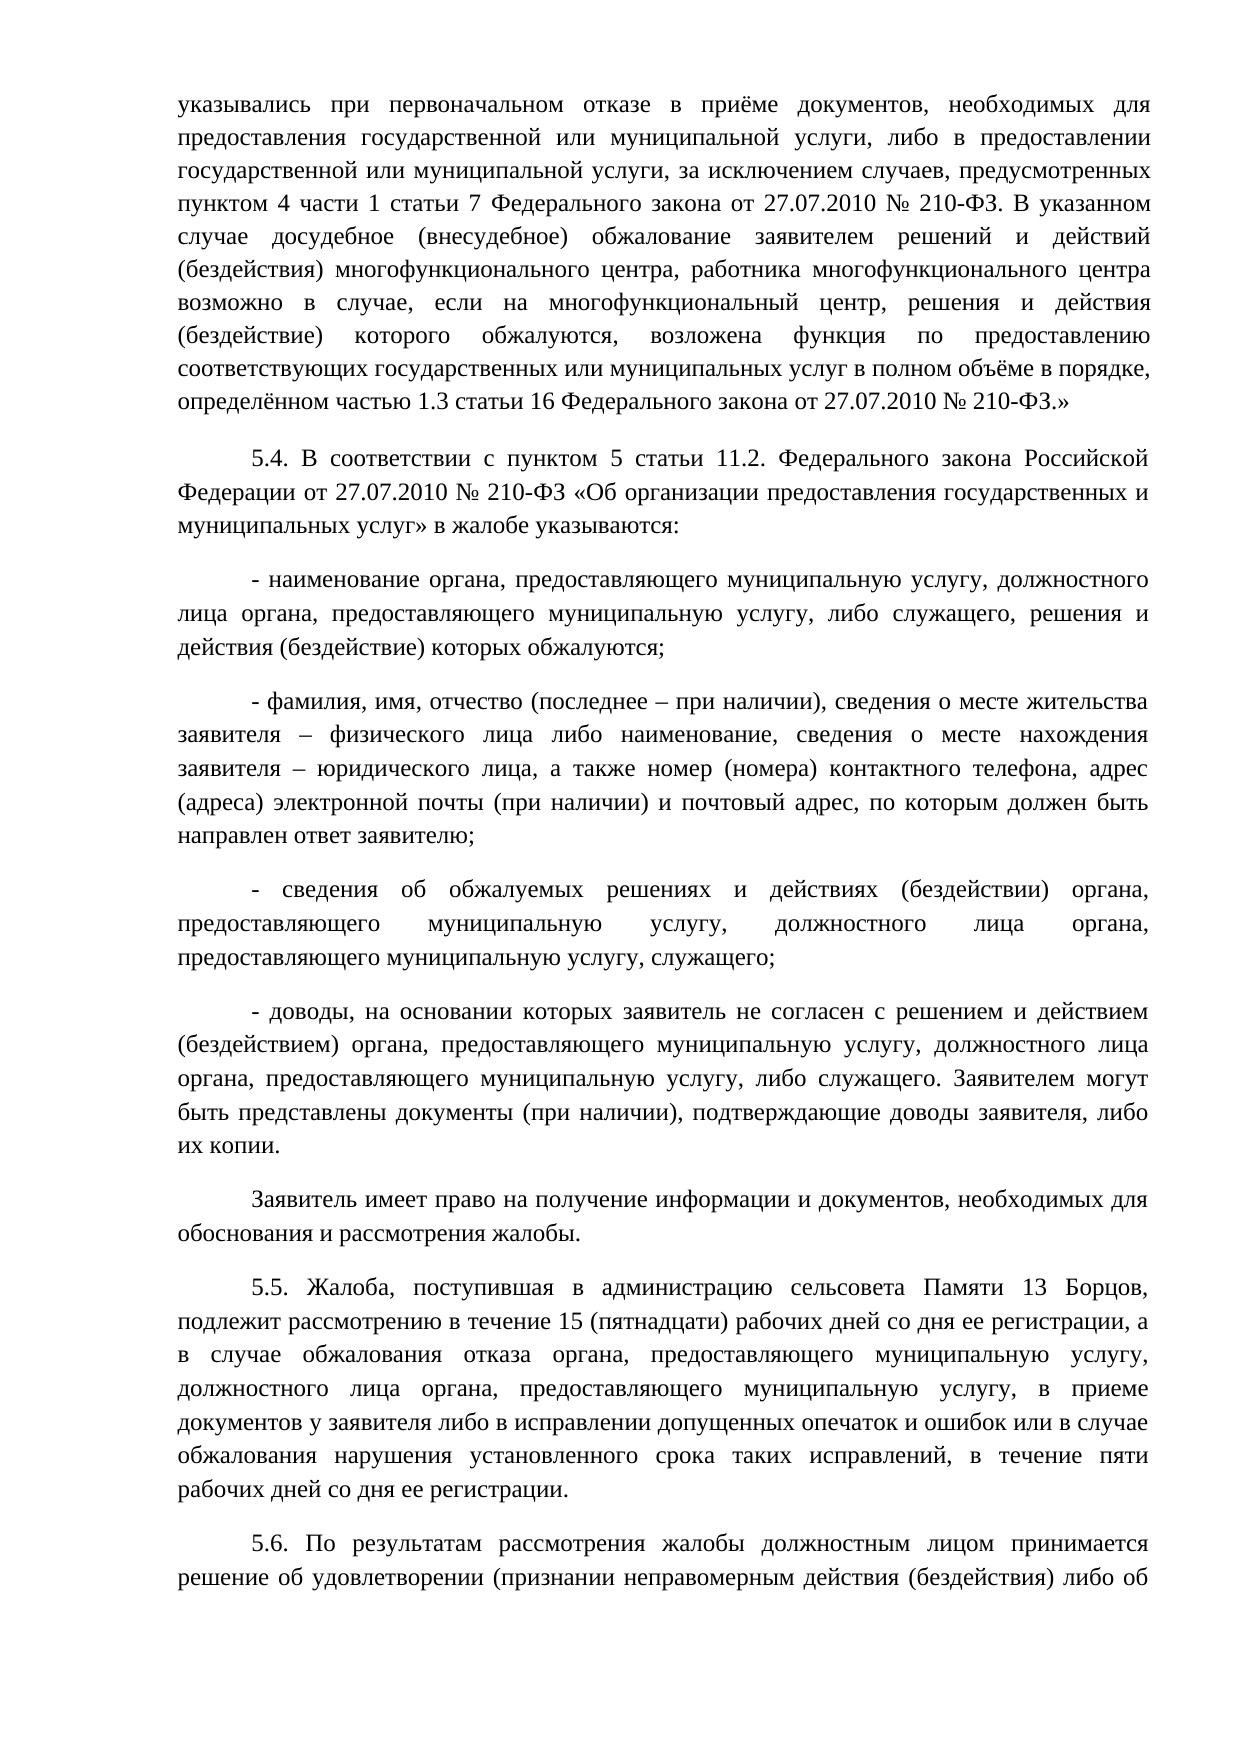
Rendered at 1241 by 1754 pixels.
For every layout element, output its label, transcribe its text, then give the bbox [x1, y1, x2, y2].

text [177, 89, 1152, 414]
text - сведения об обжалуемых решениях и действиях (бездействии) органа, предоставляющего муниципальную услугу, должностного лица органа, предоставляющего муниципальную услугу, служащего; [177, 871, 1149, 972]
text - наименование органа, предоставляющего муниципальную услугу, должностного лица органа, предоставляющего муниципальную услугу, либо служащего, решения и действия (бездействие) которых обжалуются; [177, 561, 1149, 662]
text - доводы, на основании которых заявитель не согласен с решением и действием (бездействием) органа, предоставляющего муниципальную услугу, должностного лица органа, предоставляющего муниципальную услугу, либо служащего. Заявителем могут быть представлены документы (при наличии), подтверждающие доводы заявителя, либо их копии. [177, 993, 1149, 1160]
text - фамилия, имя, отчество (последнее – при наличии), сведения о месте жительства заявителя – физического лица либо наименование, сведения о месте нахождения заявителя – юридического лица, а также номер (номера) контактного телефона, адрес (адреса) электронной почты (при наличии) и почтовый адрес, по которым должен быть направлен ответ заявителю; [177, 683, 1149, 850]
text 5.5. Жалоба, поступившая в администрацию сельсовета Памяти 13 Борцов, подлежит рассмотрению в течение 15 (пятнадцати) рабочих дней со дня ее регистрации, а в случае обжалования отказа органа, предоставляющего муниципальную услугу, должностного лица органа, предоставляющего муниципальную услугу, в приеме документов у заявителя либо в исправлении допущенных опечаток и ошибок или в случае обжалования нарушения установленного срока таких исправлений, в течение пяти рабочих дней со дня ее регистрации. [177, 1269, 1149, 1504]
text 5.4. В соответствии с пунктом 5 статьи 11.2. Федерального закона Российской Федерации от 27.07.2010 № 210-ФЗ «Об организации предоставления государственных и муниципальных услуг» в жалобе указываются: [177, 440, 1149, 540]
text Заявитель имеет право на получение информации и документов, необходимых для обоснования и рассмотрения жалобы. [177, 1181, 1149, 1248]
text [177, 1525, 1149, 1592]
